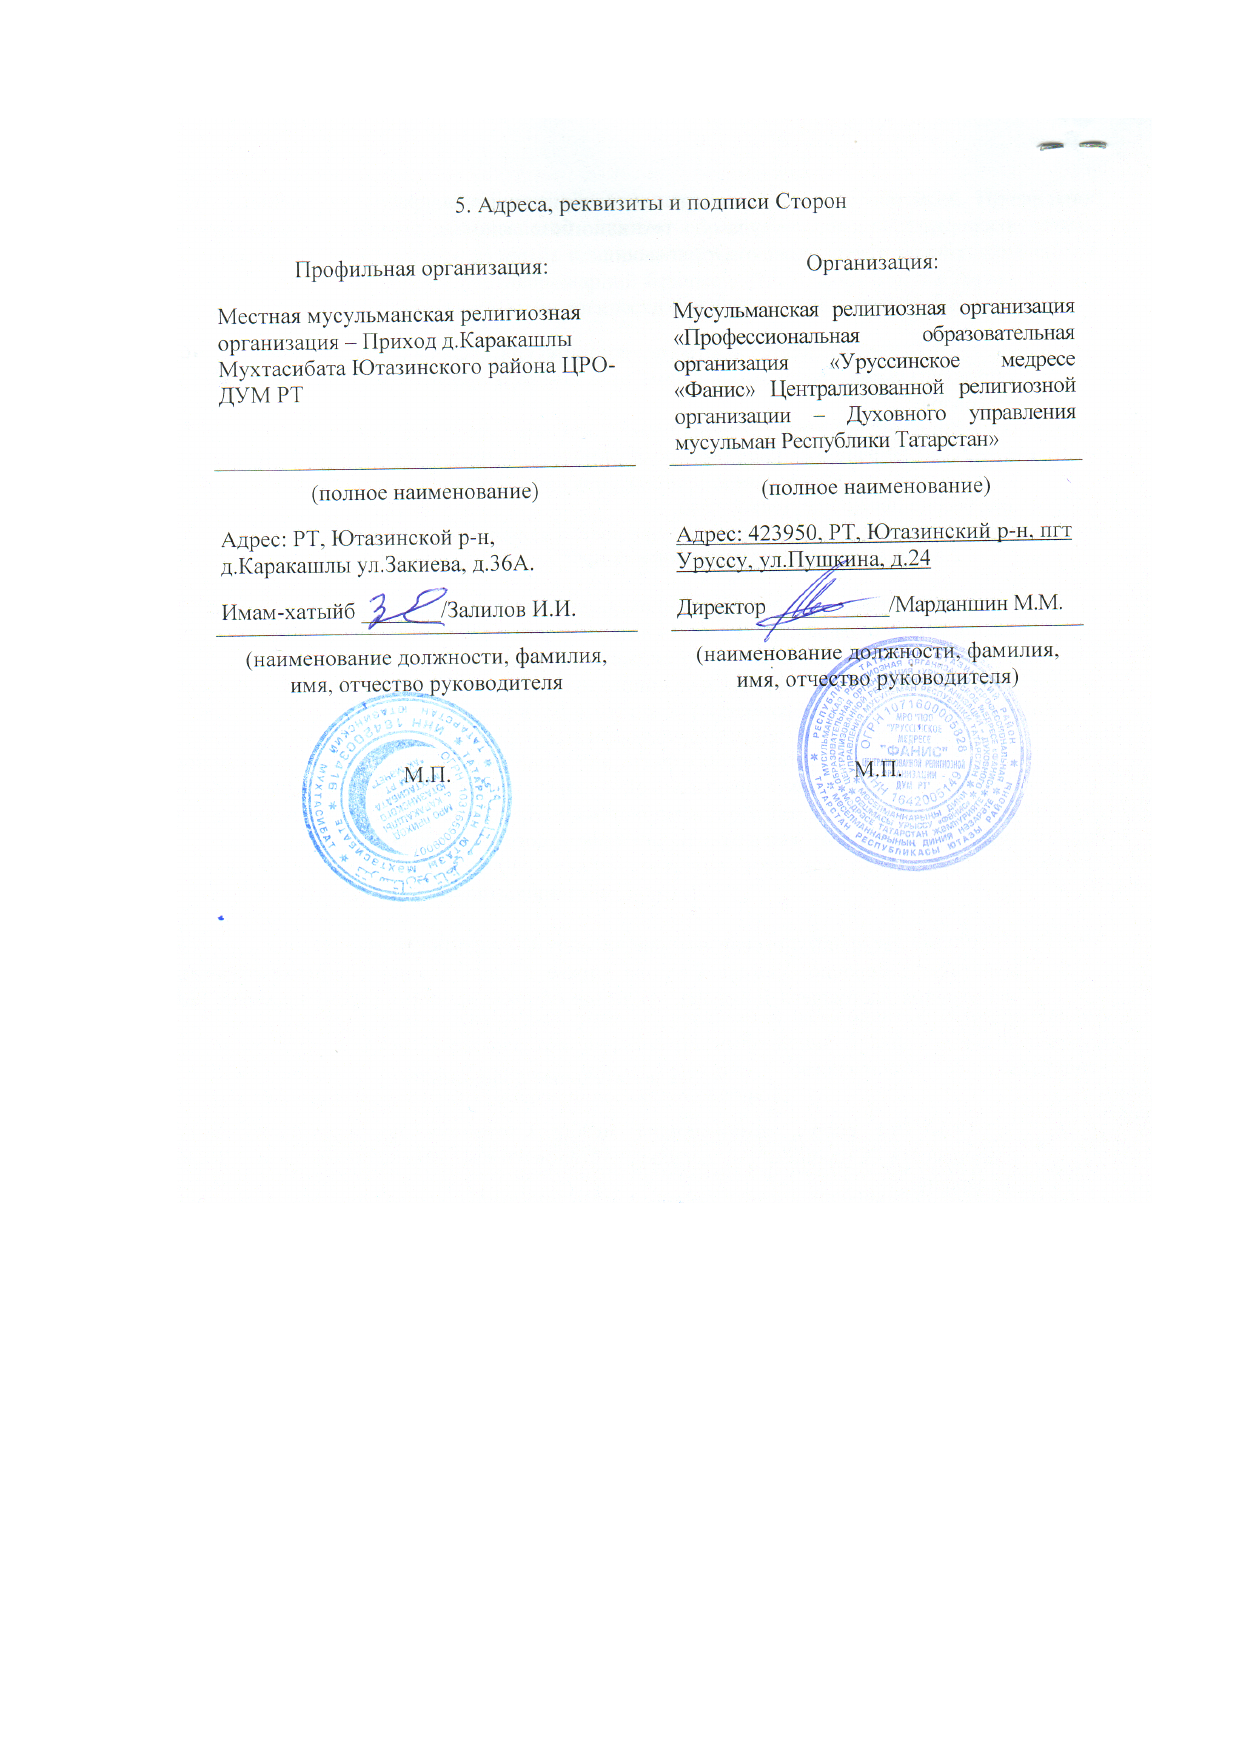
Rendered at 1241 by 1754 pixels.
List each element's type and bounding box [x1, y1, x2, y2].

picture [177, 118, 1152, 1203]
